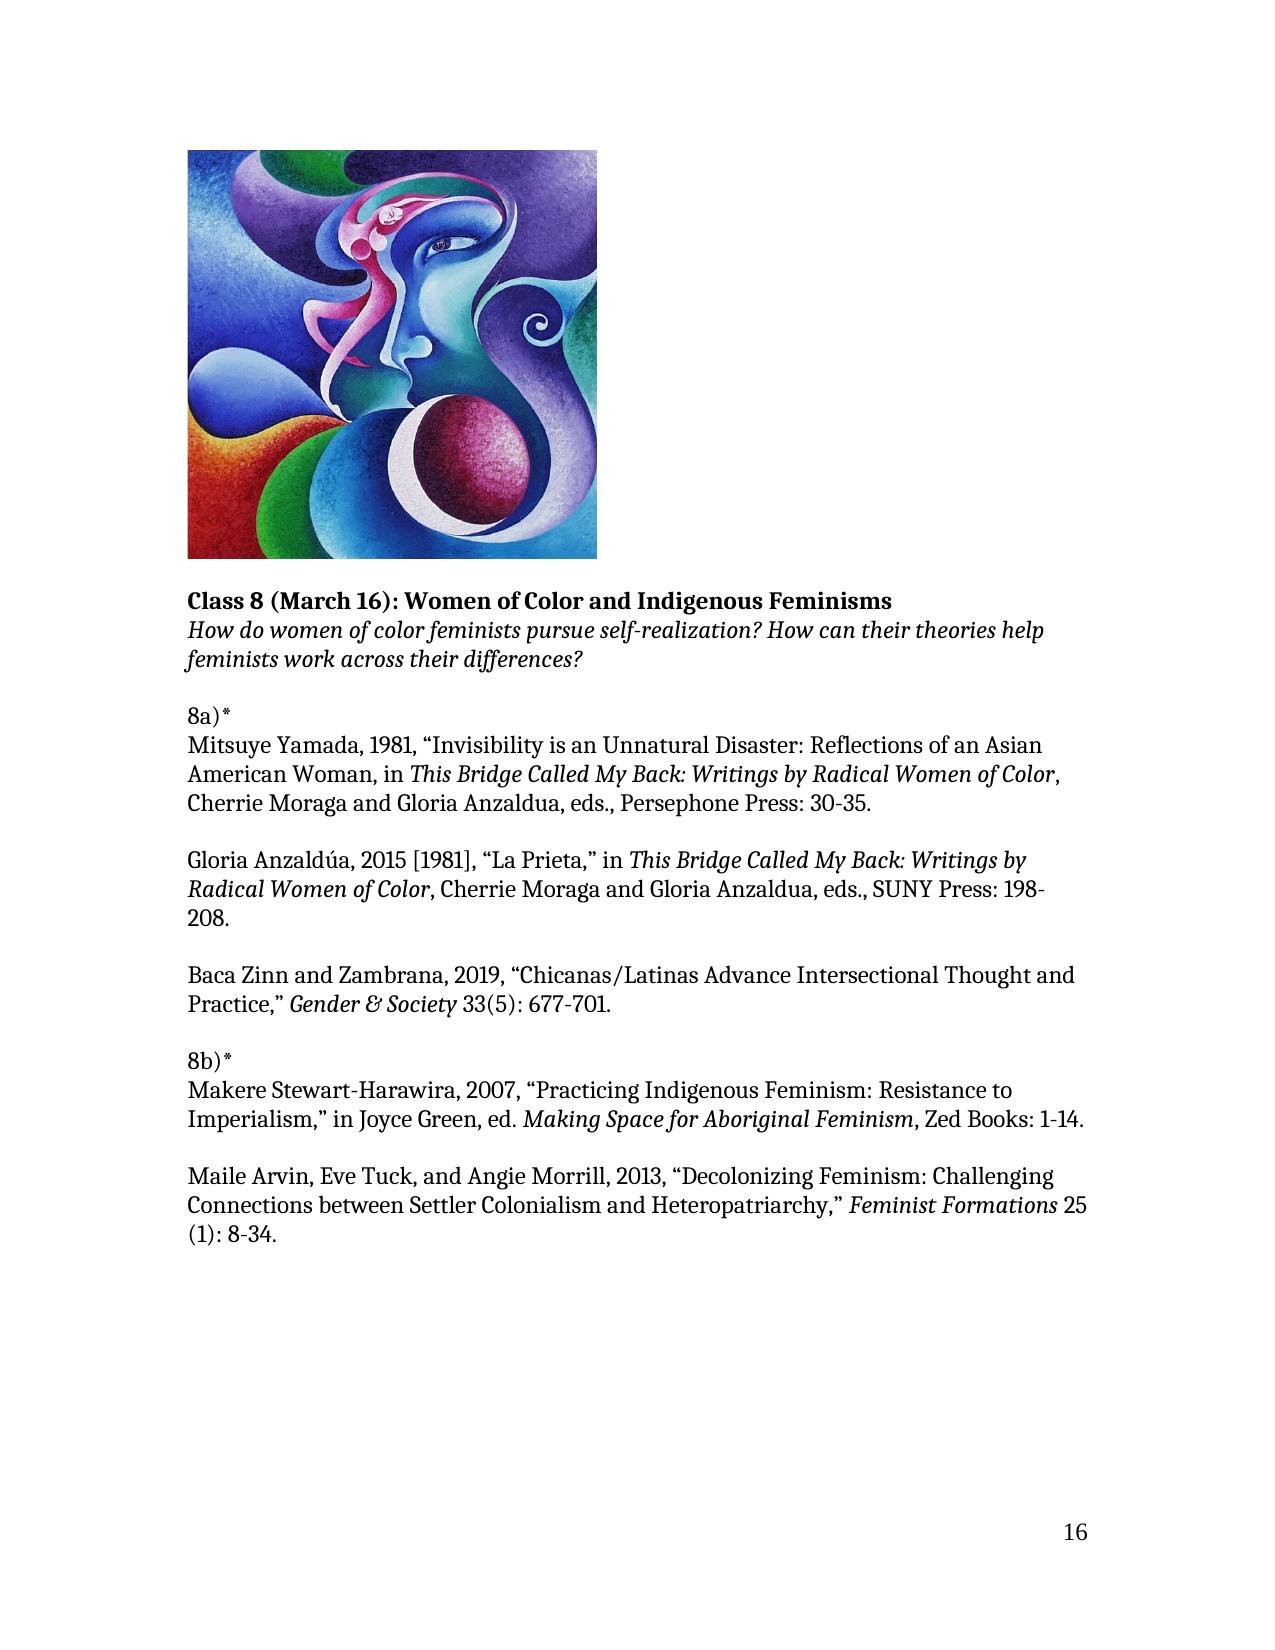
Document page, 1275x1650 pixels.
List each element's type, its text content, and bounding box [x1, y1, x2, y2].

text How do women of color feminists pursue self-realization? How can their theories help feminists work across their differences? [187, 616, 1087, 673]
text Class 8 (March 16): Women of Color and Indigenous Feminisms [187, 587, 1087, 616]
text 8b)* [187, 1047, 1087, 1076]
text Gloria Anzaldúa, 2015 [1981], “La Prieta,” in This Bridge Called My Back: Writings by Radical Women of Color, Cherrie Moraga and Gloria Anzaldua, eds., SUNY Press: 198-208. [187, 846, 1087, 932]
text Maile Arvin, Eve Tuck, and Angie Morrill, 2013, “Decolonizing Feminism: Challenging Connections between Settler Colonialism and Heteropatriarchy,” Feminist Formations 25 (1): 8-34. [187, 1162, 1087, 1248]
text 8a)* [187, 702, 1087, 731]
text Baca Zinn and Zambrana, 2019, “Chicanas/Latinas Advance Intersectional Thought and Practice,” Gender & Society 33(5): 677-701. [187, 961, 1087, 1018]
picture [187, 150, 597, 559]
text Mitsuye Yamada, 1981, “Invisibility is an Unnatural Disaster: Reflections of an Asian American Woman, in This Bridge Called My Back: Writings by Radical Women of Color, Cherrie Moraga and Gloria Anzaldua, eds., Persephone Press: 30-35. [187, 731, 1087, 817]
text Makere Stewart-Harawira, 2007, “Practicing Indigenous Feminism: Resistance to Imperialism,” in Joyce Green, ed. Making Space for Aboriginal Feminism, Zed Books: 1-14. [187, 1076, 1087, 1133]
